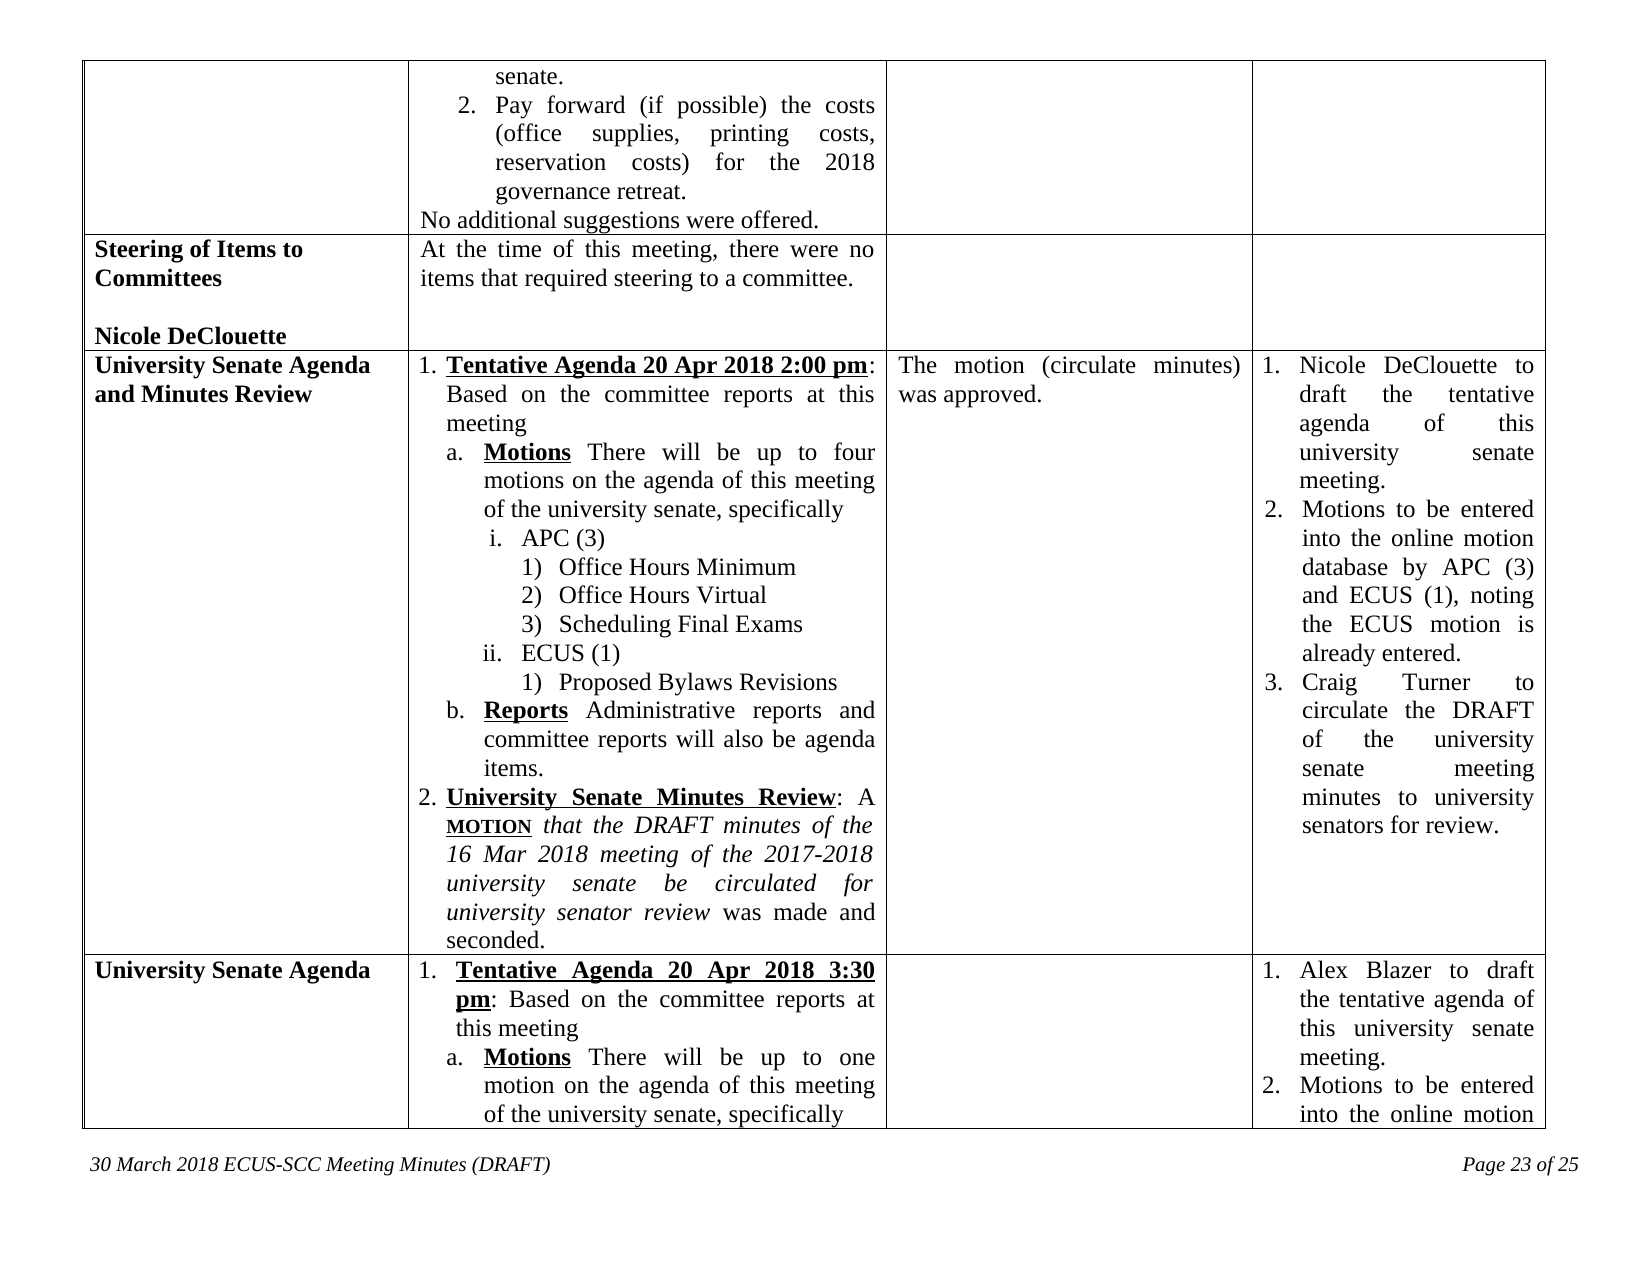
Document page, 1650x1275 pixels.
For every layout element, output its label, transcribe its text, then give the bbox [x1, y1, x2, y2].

table_cell The motion (circulate minutes) was approved. [887, 351, 1252, 954]
table_cell Steering of Items to Committees Nicole DeClouette [85, 235, 408, 349]
table_cell At the time of this meeting, there were no items that required steering to a committee. [409, 235, 886, 349]
table_cell [887, 955, 1252, 1128]
table_cell [1253, 235, 1545, 349]
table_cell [85, 61, 408, 233]
table_cell [887, 61, 1252, 233]
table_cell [85, 955, 408, 1128]
table_cell [1253, 61, 1545, 233]
table_cell Nicole DeClouette to draft the tentative agenda of this university senate meeting. Motions to be entered into the online motion database by APC (3) and ECUS (1), noting the ECUS motion is already entered. Craig Turner to circulate the DRAFT of the university senate meeting minutes to university senators for review. [1253, 351, 1545, 954]
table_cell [1253, 955, 1545, 1128]
table_cell [887, 235, 1252, 349]
table_cell Tentative Agenda 20 Apr 2018 2:00 pm: Based on the committee reports at this meeting Motions There will be up to four motions on the agenda of this meeting of the university senate, specifically APC (3) Office Hours Minimum Office Hours Virtual Scheduling Final Exams ECUS (1) Proposed Bylaws Revisions Reports Administrative reports and committee reports will also be agenda items. University Senate Minutes Review: A motion that the DRAFT minutes of the 16 Mar 2018 meeting of the 2017-2018 university senate be circulated for university senator review was made and seconded. [409, 351, 886, 954]
table_cell University Senate Agenda and Minutes Review [85, 351, 408, 954]
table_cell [409, 955, 886, 1128]
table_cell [409, 61, 886, 233]
